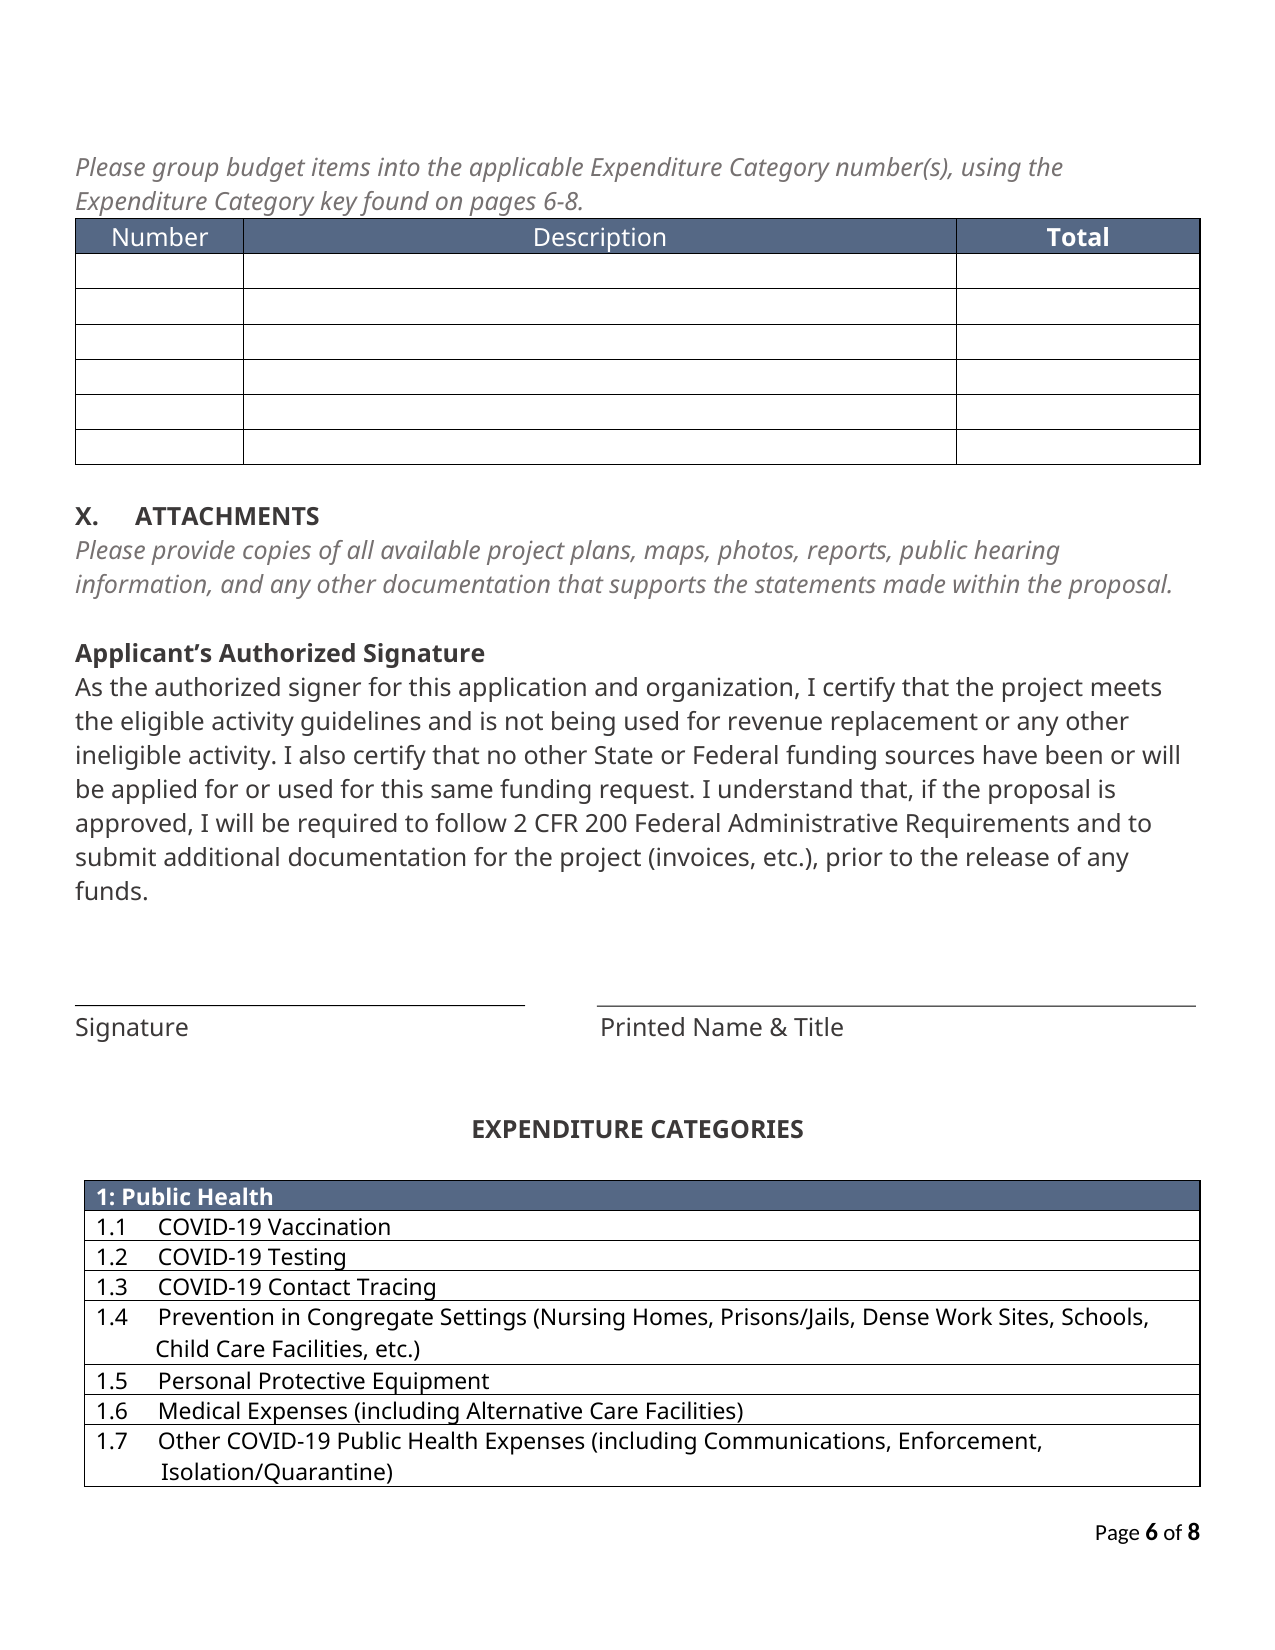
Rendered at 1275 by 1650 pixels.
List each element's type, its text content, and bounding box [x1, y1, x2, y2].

table_cell 1.3 COVID-19 Contact Tracing [85, 1271, 1199, 1300]
table_header 1: Public Health [85, 1181, 1199, 1210]
table_cell [957, 430, 1199, 464]
text Applicant’s Authorized Signature [75, 635, 1200, 669]
table_cell [957, 395, 1199, 429]
table_cell [244, 325, 956, 358]
text Please group budget items into the applicable Expenditure Category number(s), using the Expenditure Category key found on pages 6-8. [75, 150, 1200, 218]
table_cell [244, 289, 956, 323]
table_cell [76, 325, 243, 358]
list ATTACHMENTS [75, 499, 1200, 533]
table_cell 1.7 Other COVID-19 Public Health Expenses (including Communications, Enforcement, Isolation/Quarantine) [85, 1425, 1199, 1486]
table_header Description [244, 219, 956, 253]
table_header Number [76, 219, 243, 253]
table_cell [76, 430, 243, 464]
table_cell 1.6 Medical Expenses (including Alternative Care Facilities) [85, 1395, 1199, 1424]
table_cell [76, 395, 243, 429]
table_cell [76, 254, 243, 288]
table_cell [957, 289, 1199, 323]
table_cell [244, 430, 956, 464]
table_cell [957, 360, 1199, 394]
table_header Total [957, 219, 1199, 253]
table_cell [76, 360, 243, 394]
table_cell [244, 360, 956, 394]
table_cell 1.4 Prevention in Congregate Settings (Nursing Homes, Prisons/Jails, Dense Work Sites, Schools, Child Care Facilities, etc.) [85, 1301, 1199, 1364]
text EXPENDITURE CATEGORIES [75, 1112, 1200, 1146]
table_cell [957, 254, 1199, 288]
table_cell 1.5 Personal Protective Equipment [85, 1365, 1199, 1394]
table_cell [76, 289, 243, 323]
text As the authorized signer for this application and organization, I certify that the project meets the eligible activity guidelines and is not being used for revenue replacement or any other ineligible activity. I also certify that no other State or Federal funding sources have been or will be applied for or used for this same funding request. I understand that, if the proposal is approved, I will be required to follow 2 CFR 200 Federal Administrative Requirements and to submit additional documentation for the project (invoices, etc.), prior to the release of any funds. [75, 669, 1200, 908]
text Please provide copies of all available project plans, maps, photos, reports, public hearing information, and any other documentation that supports the statements made within the proposal. [75, 533, 1200, 601]
table_cell [957, 325, 1199, 358]
text Signature Printed Name & Title [75, 1010, 1200, 1044]
table_cell 1.1 COVID-19 Vaccination [85, 1211, 1199, 1240]
table_cell 1.2 COVID-19 Testing [85, 1241, 1199, 1270]
table_cell [244, 395, 956, 429]
table_cell [244, 254, 956, 288]
